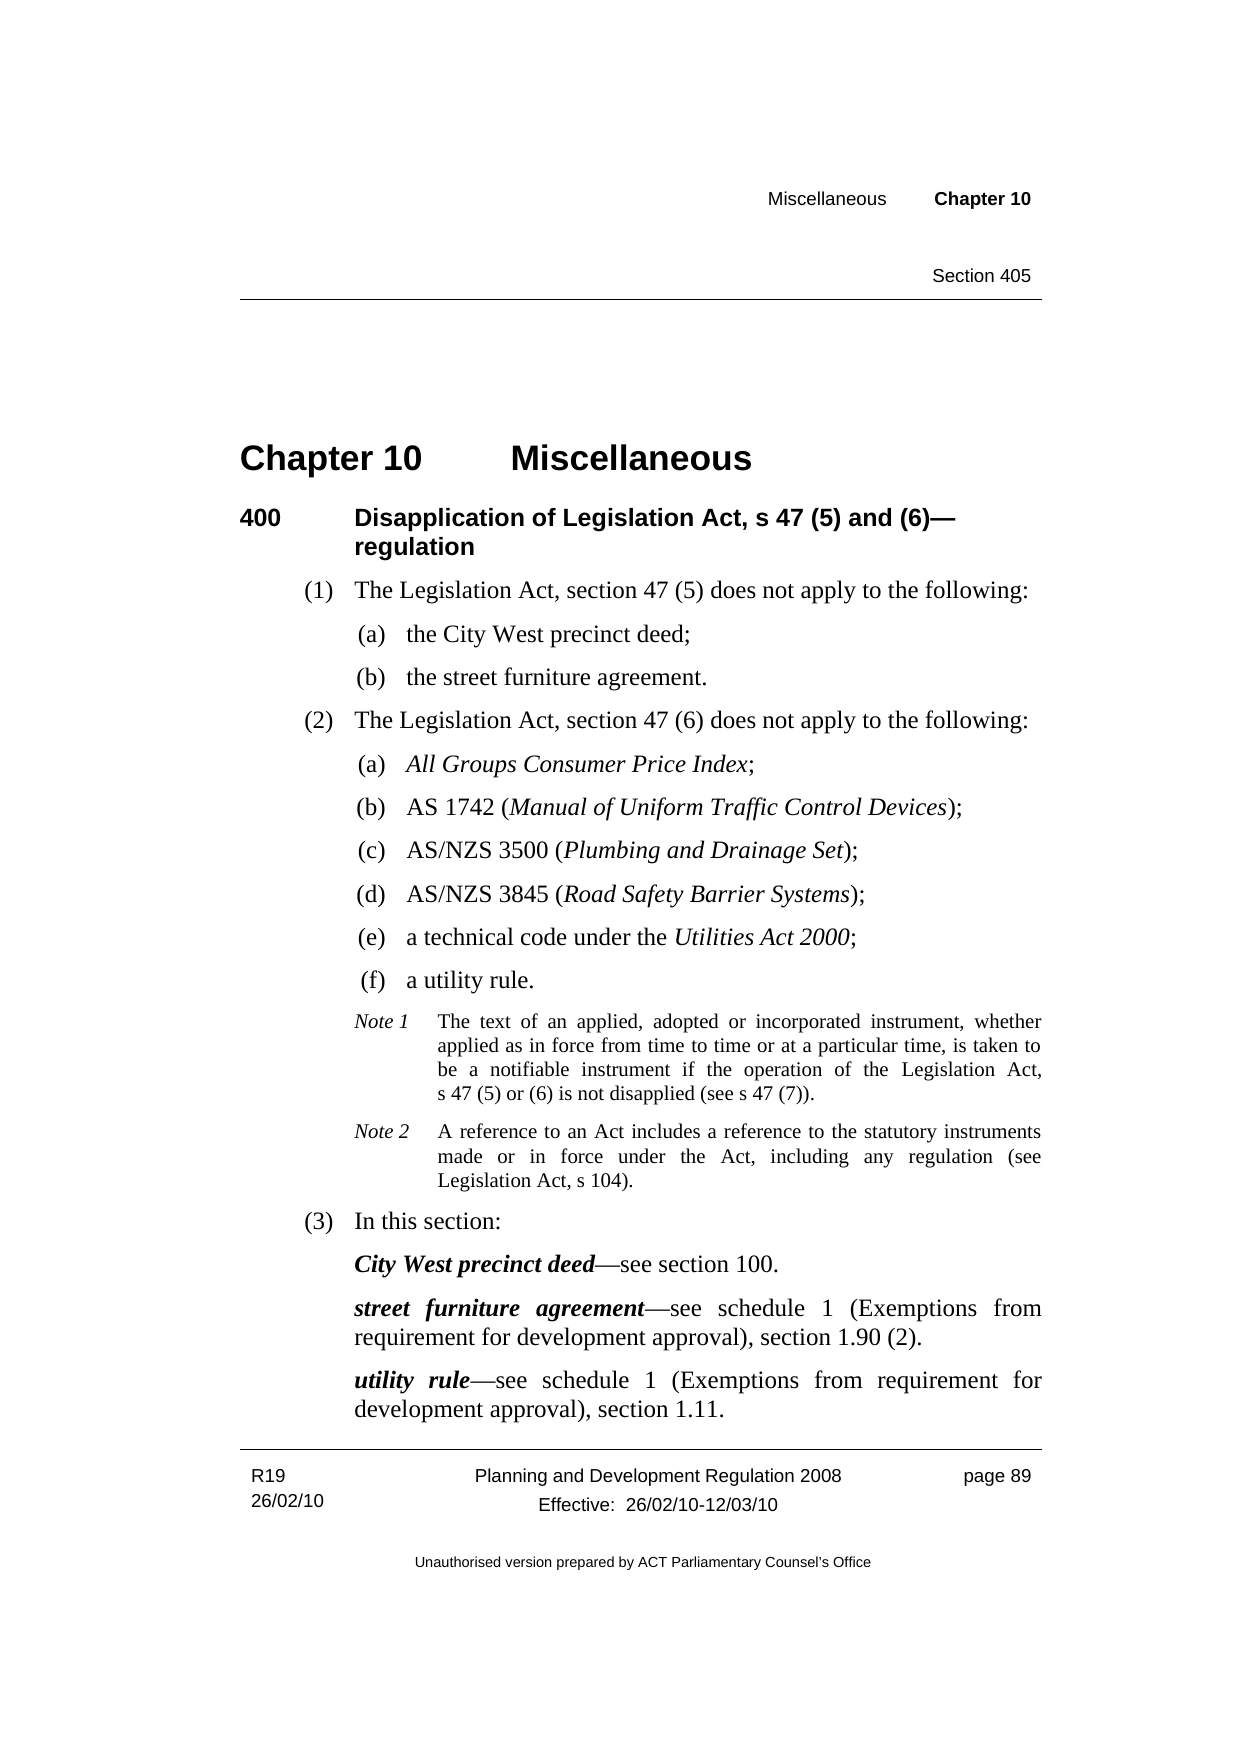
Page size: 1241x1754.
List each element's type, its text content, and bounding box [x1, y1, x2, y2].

text Note 2 A reference to an Act includes a reference to the statutory instruments made or in force under the Act, including any regulation (see Legislation Act, s 104). [354, 1119, 1042, 1192]
text Chapter 10 Miscellaneous [239, 437, 1042, 478]
text utility rule—see schedule 1 (Exemptions from requirement for development approval), section 1.11. [354, 1365, 1042, 1422]
text (d) AS/NZS 3845 (Road Safety Barrier Systems); [239, 879, 1042, 907]
text 400 Disapplication of Legislation Act, s 47 (5) and (6)—regulation [239, 503, 1042, 561]
text (b) AS 1742 (Manual of Uniform Traffic Control Devices); [239, 792, 1042, 821]
text Note 1 The text of an applied, adopted or incorporated instrument, whether applied as in force from time to time or at a particular time, is taken to be a notifiable instrument if the operation of the Legislation Act, s 47 (5) or (6) is not disapplied (see s 47 (7)). [354, 1009, 1042, 1105]
text (b) the street furniture agreement. [239, 662, 1042, 691]
text (1) The Legislation Act, section 47 (5) does not apply to the following: [239, 575, 1042, 604]
text (a) the City West precinct deed; [239, 619, 1042, 647]
text street furniture agreement—see schedule 1 (Exemptions from requirement for development approval), section 1.90 (2). [354, 1293, 1042, 1350]
text City West precinct deed—see section 100. [354, 1249, 1042, 1278]
text (c) AS/NZS 3500 (Plumbing and Drainage Set); [239, 835, 1042, 864]
text (a) All Groups Consumer Price Index; [239, 749, 1042, 777]
text (f) a utility rule. [239, 965, 1042, 994]
text (3) In this section: [239, 1206, 1042, 1235]
text (e) a technical code under the Utilities Act 2000; [239, 922, 1042, 951]
text (2) The Legislation Act, section 47 (6) does not apply to the following: [239, 705, 1042, 734]
